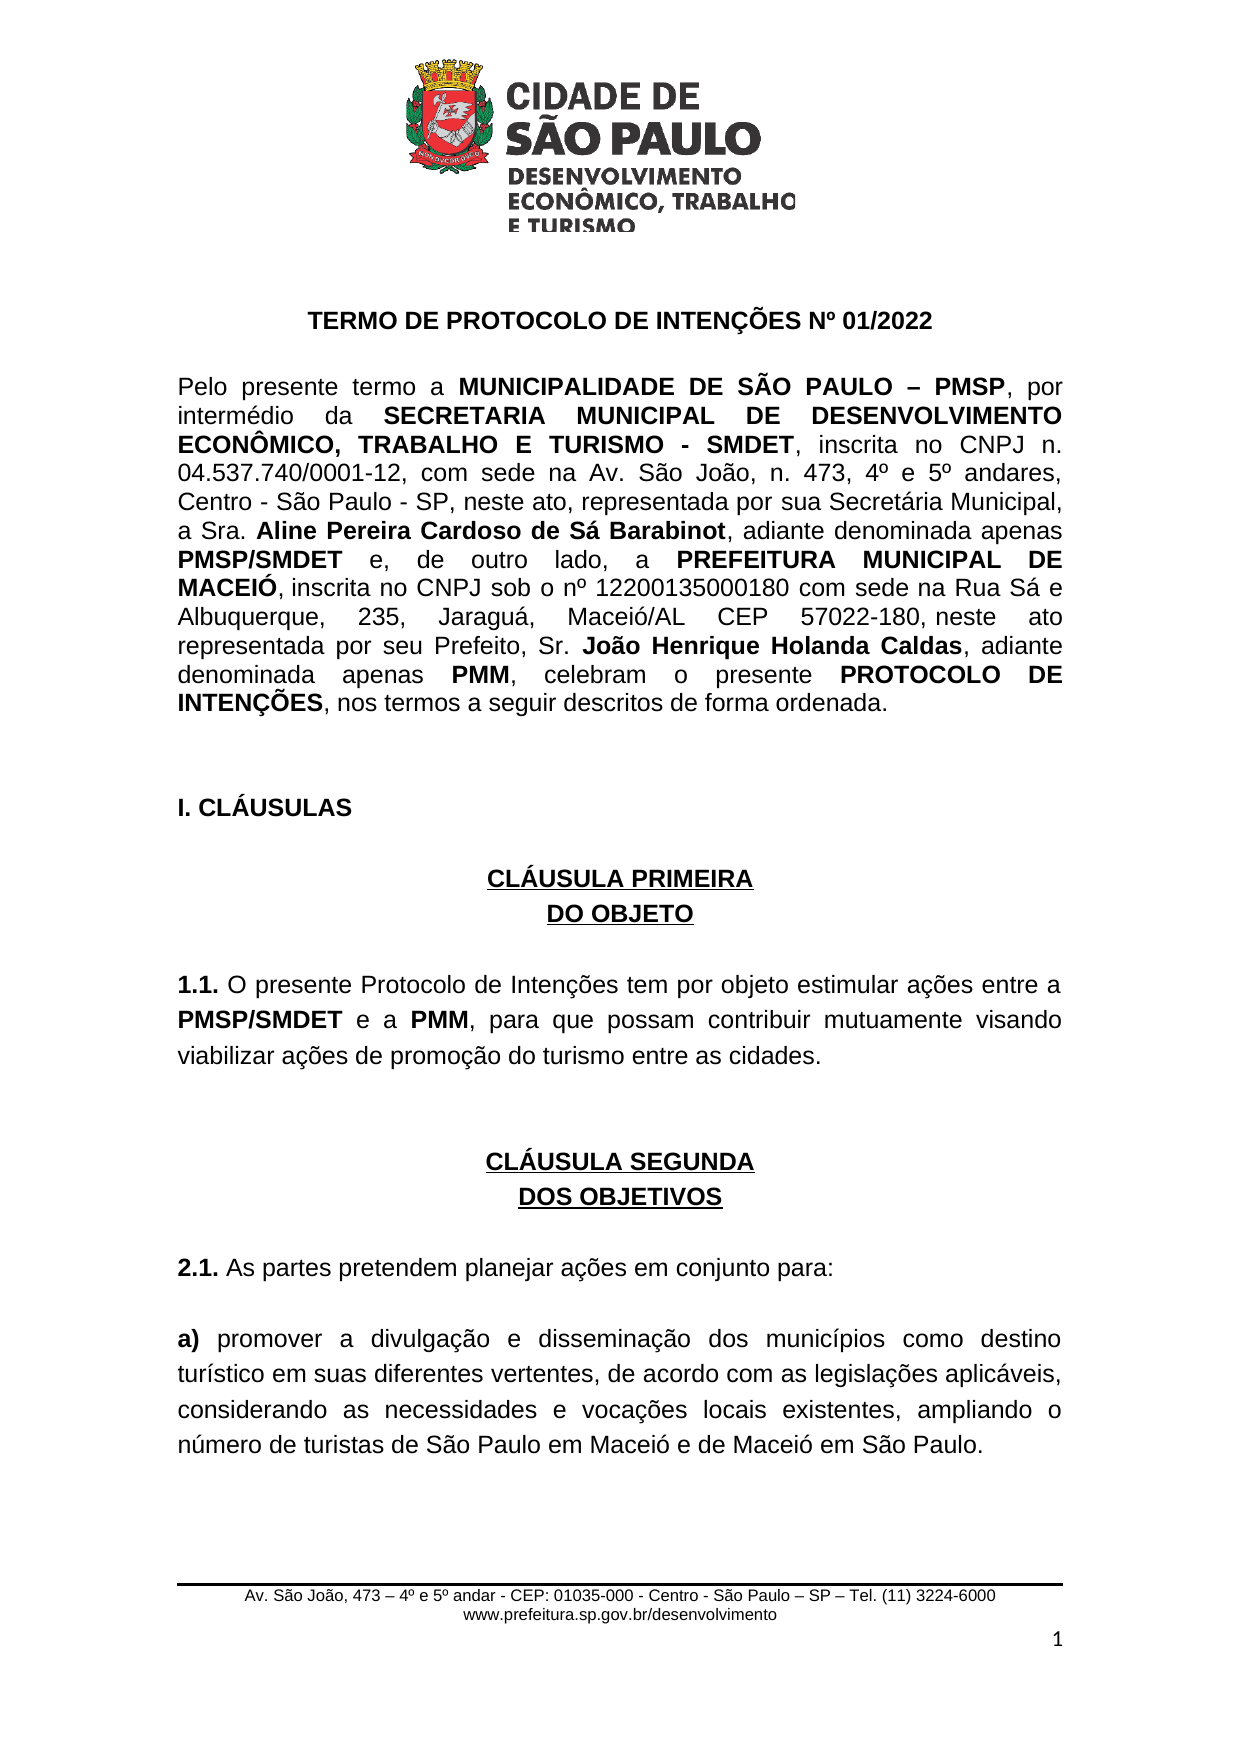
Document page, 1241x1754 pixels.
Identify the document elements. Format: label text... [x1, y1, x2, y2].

text Pelo presente termo a MUNICIPALIDADE DE SÃO PAULO – PMSP, por intermédio da SECRETARIA MUNICIPAL DE DESENVOLVIMENTO ECONÔMICO, TRABALHO E TURISMO - SMDET, inscrita no CNPJ n. 04.537.740/0001-12, com sede na Av. São João, n. 473, 4º e 5º andares, Centro - São Paulo - SP, neste ato, representada por sua Secretária Municipal, a Sra. Aline Pereira Cardoso de Sá Barabinot, adiante denominada apenas PMSP/SMDET e, de outro lado, a PREFEITURA MUNICIPAL DE MACEIÓ, inscrita no CNPJ sob o nº 12200135000180 com sede na Rua Sá e Albuquerque, 235, Jaraguá, Maceió/AL CEP 57022-180, neste ato representada por seu Prefeito, Sr. João Henrique Holanda Caldas, adiante denominada apenas PMM, celebram o presente PROTOCOLO DE INTENÇÕES, nos termos a seguir descritos de forma ordenada. [177, 372, 1063, 717]
text DO OBJETO [177, 894, 1063, 929]
picture [404, 59, 796, 232]
text 1.1. O presente Protocolo de Intenções tem por objeto estimular ações entre a PMSP/SMDET e a PMM, para que possam contribuir mutuamente visando viabilizar ações de promoção do turismo entre as cidades. [177, 965, 1063, 1071]
text I. CLÁUSULAS [177, 788, 1063, 823]
text 2.1. As partes pretendem planejar ações em conjunto para: [177, 1248, 1063, 1284]
text CLÁUSULA SEGUNDA [177, 1142, 1063, 1177]
text CLÁUSULA PRIMEIRA [177, 859, 1063, 894]
text a) promover a divulgação e disseminação dos municípios como destino turístico em suas diferentes vertentes, de acordo com as legislações aplicáveis, considerando as necessidades e vocações locais existentes, ampliando o número de turistas de São Paulo em Maceió e de Maceió em São Paulo. [177, 1319, 1063, 1461]
text DOS OBJETIVOS [177, 1177, 1063, 1213]
text TERMO DE PROTOCOLO DE INTENÇÕES Nº 01/2022 [177, 301, 1063, 337]
